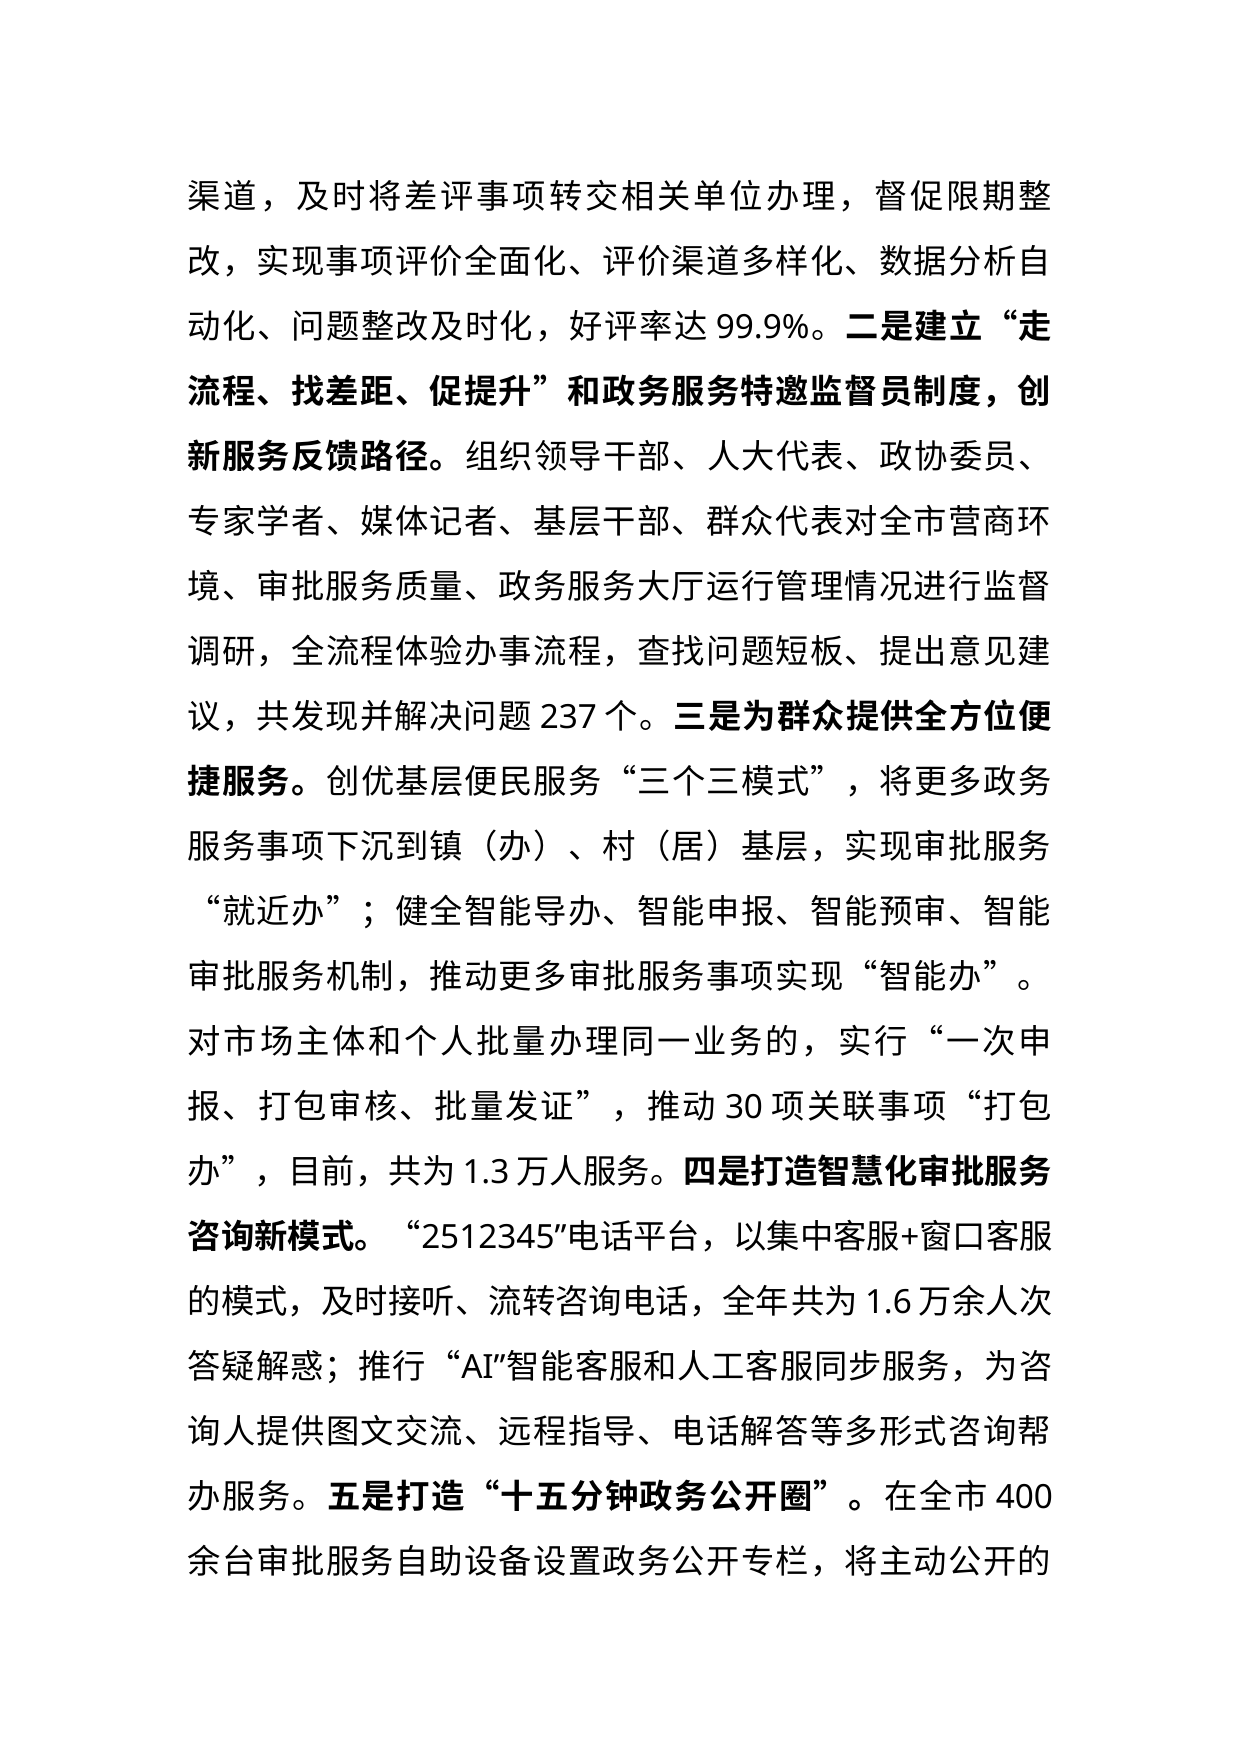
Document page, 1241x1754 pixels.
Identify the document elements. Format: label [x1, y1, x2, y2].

text [187, 162, 1053, 1592]
